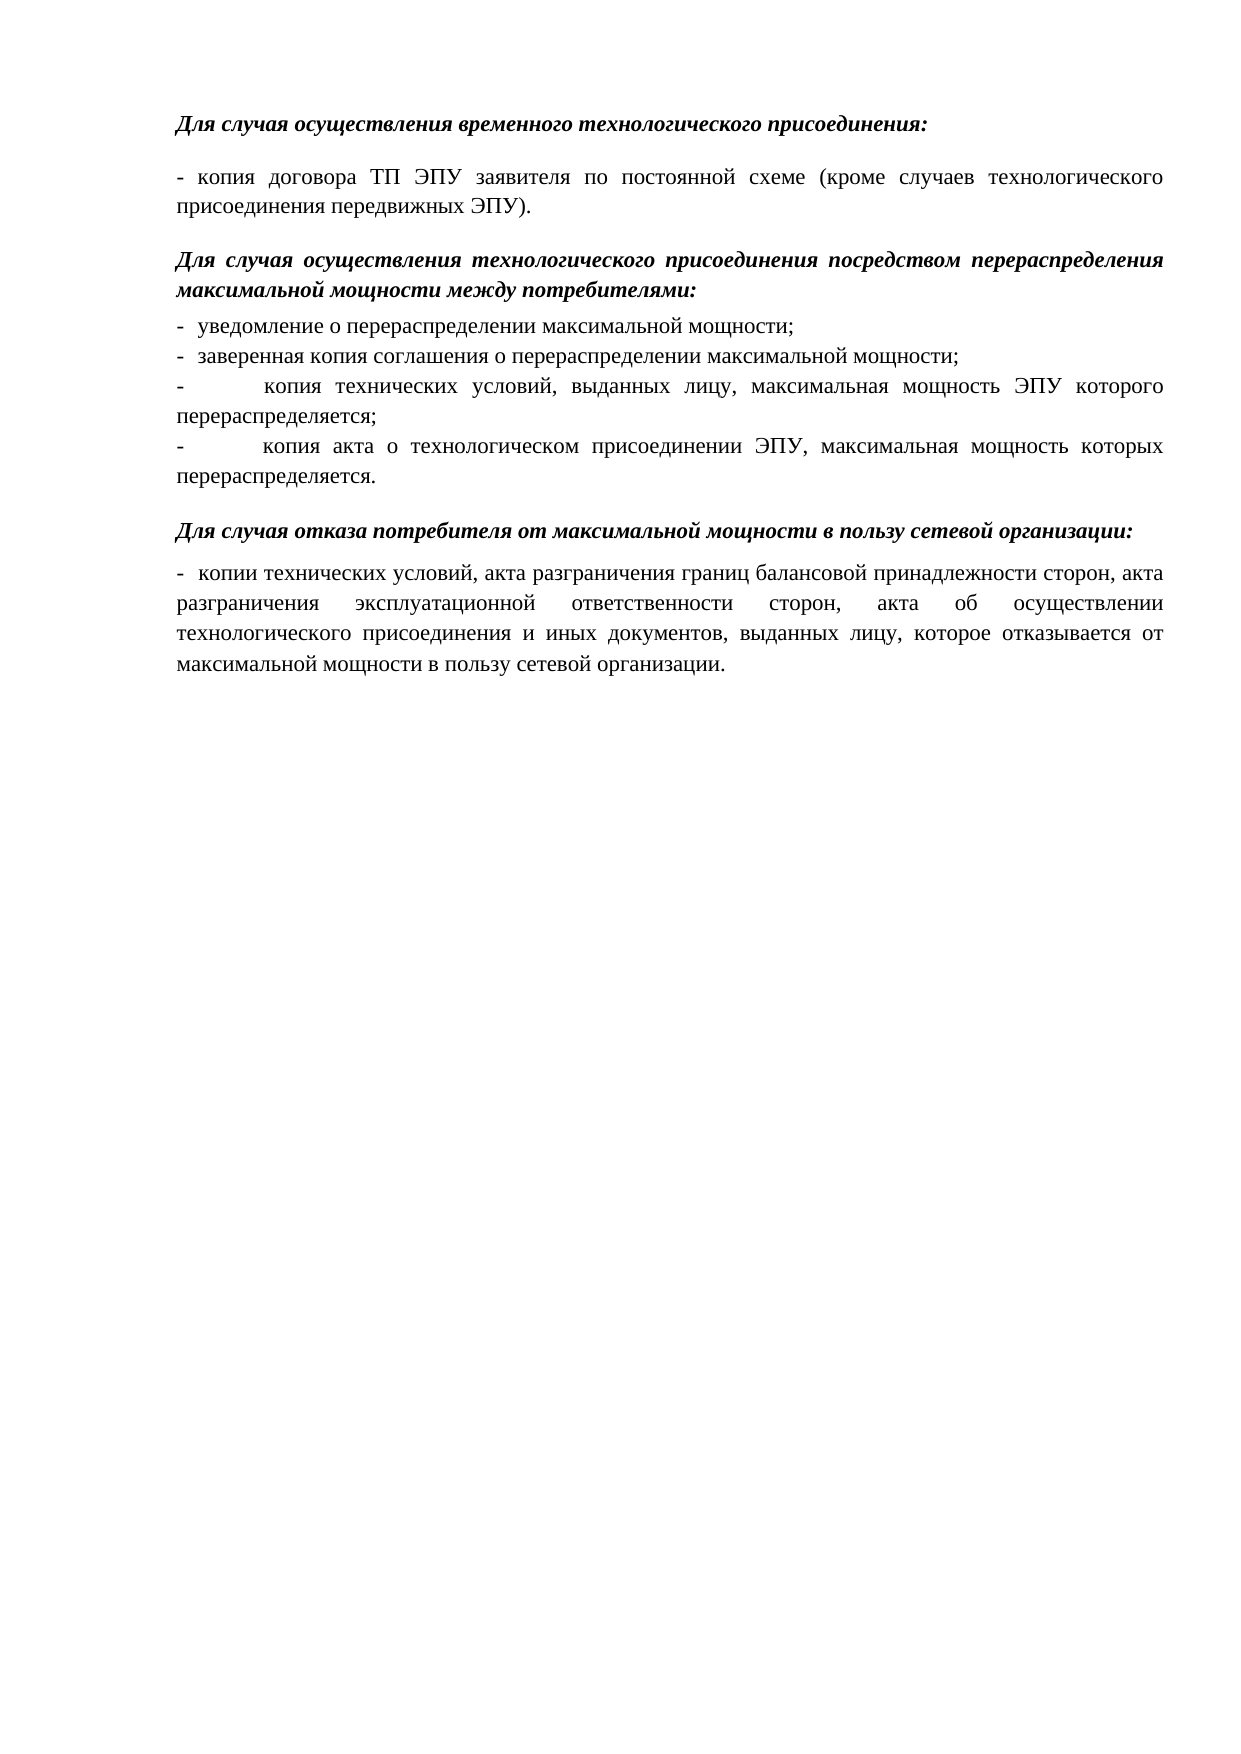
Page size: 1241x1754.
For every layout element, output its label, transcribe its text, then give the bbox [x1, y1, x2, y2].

list копия технических условий, выданных лицу, максимальная мощность ЭПУ которого перераспределяется; [176, 370, 1165, 430]
text Для случая осуществления временного технологического присоединения: [176, 113, 1165, 136]
list заверенная копия соглашения о перераспределении максимальной мощности; [176, 340, 1165, 370]
list копии технических условий, акта разграничения границ балансовой принадлежности сторон, акта разграничения эксплуатационной ответственности сторон, акта об осуществлении технологического присоединения и иных документов, выданных лицу, которое отказывается от максимальной мощности в пользу сетевой организации. [176, 556, 1165, 677]
text Для случая осуществления технологического присоединения посредством перераспределения максимальной мощности между потребителями: [176, 244, 1165, 304]
list уведомление о перераспределении максимальной мощности; [176, 310, 1165, 340]
list копия договора ТП ЭПУ заявителя по постоянной схеме (кроме случаев технологического присоединения передвижных ЭПУ). [176, 161, 1165, 219]
list копия акта о технологическом присоединении ЭПУ, максимальная мощность которых перераспределяется. [176, 430, 1165, 490]
text Для случая отказа потребителя от максимальной мощности в пользу сетевой организации: [176, 521, 1165, 543]
